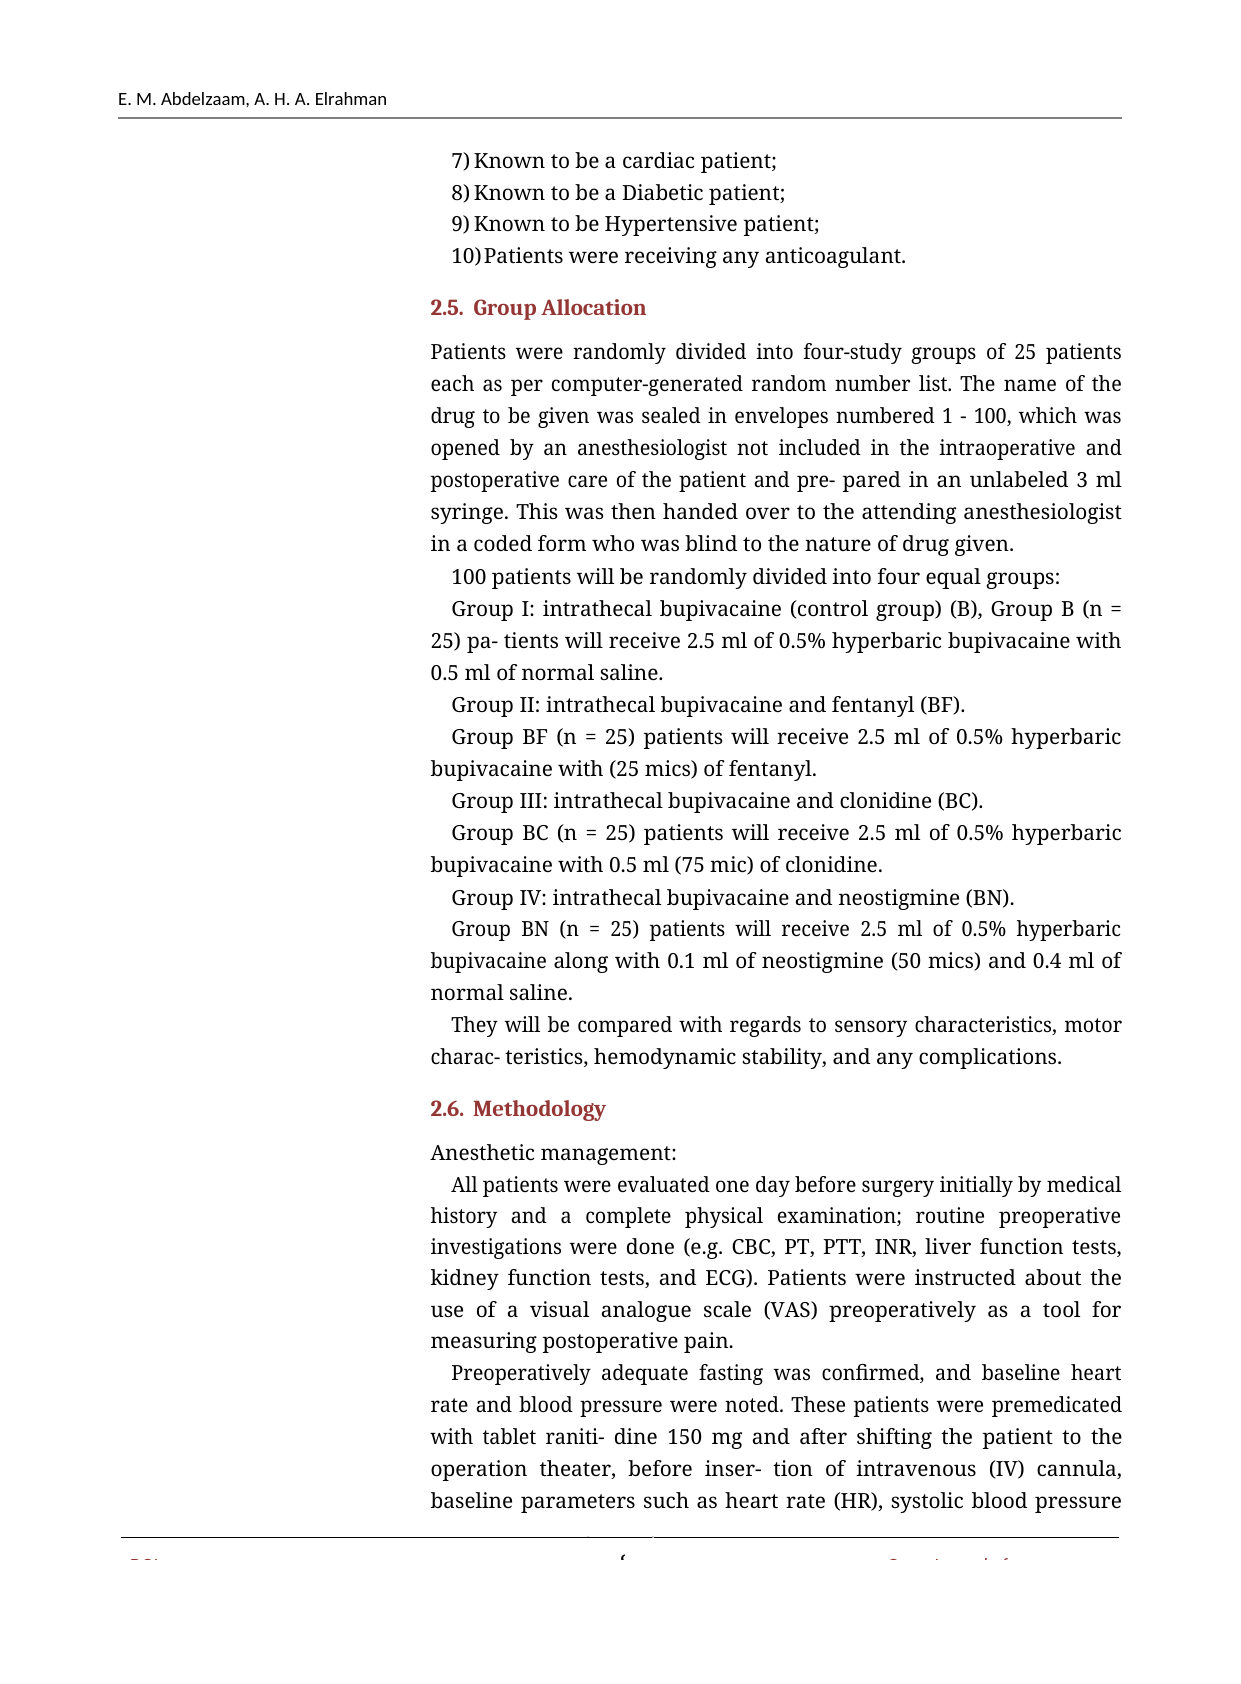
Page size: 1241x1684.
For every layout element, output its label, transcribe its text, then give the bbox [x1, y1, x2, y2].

text They will be compared with regards to sensory characteristics, motor charac- teristics, hemodynamic stability, and any complications. [430, 1010, 1122, 1071]
text Group IV: intrathecal bupivacaine and neostigmine (BN). [451, 882, 1134, 911]
list Patients were receiving any anticoagulant. [451, 241, 1134, 269]
subtitle Group Allocation [430, 295, 1134, 321]
list Known to be Hypertensive patient; [451, 209, 1134, 238]
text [430, 1358, 1122, 1514]
list Known to be a Diabetic patient; [451, 178, 1134, 206]
text E. M. Abdelzaam, A. H. A. Elrahman [118, 87, 1134, 109]
text Group III: intrathecal bupivacaine and clonidine (BC). [451, 786, 1134, 815]
text Patients were randomly divided into four-study groups of 25 patients each as per computer-generated random number list. The name of the drug to be given was sealed in envelopes numbered 1 - 100, which was opened by an anesthesiologist not included in the intraoperative and postoperative care of the patient and pre- pared in an unlabeled 3 ml syringe. This was then handed over to the attending anesthesiologist in a coded form who was blind to the nature of drug given. [430, 337, 1122, 558]
list Known to be a cardiac patient; [451, 146, 1134, 175]
text Group II: intrathecal bupivacaine and fentanyl (BF). [451, 690, 1134, 718]
text 100 patients will be randomly divided into four equal groups: [451, 562, 1134, 590]
text Group I: intrathecal bupivacaine (control group) (B), Group B (n = 25) pa- tients will receive 2.5 ml of 0.5% hyperbaric bupivacaine with 0.5 ml of normal saline. [430, 594, 1122, 686]
text Anesthetic management: [430, 1138, 1134, 1167]
text Group BN (n = 25) patients will receive 2.5 ml of 0.5% hyperbaric bupivacaine along with 0.1 ml of neostigmine (50 mics) and 0.4 ml of normal saline. [430, 914, 1122, 1007]
subtitle Methodology [430, 1096, 1134, 1122]
text All patients were evaluated one day before surgery initially by medical history and a complete physical examination; routine preoperative investigations were done (e.g. CBC, PT, PTT, INR, liver function tests, kidney function tests, and ECG). Patients were instructed about the use of a visual analogue scale (VAS) preoperatively as a tool for measuring postoperative pain. [430, 1170, 1122, 1354]
text Group BC (n = 25) patients will receive 2.5 ml of 0.5% hyperbaric bupivacaine with 0.5 ml (75 mic) of clonidine. [430, 818, 1122, 879]
text Group BF (n = 25) patients will receive 2.5 ml of 0.5% hyperbaric bupivacaine with (25 mics) of fentanyl. [430, 722, 1122, 782]
